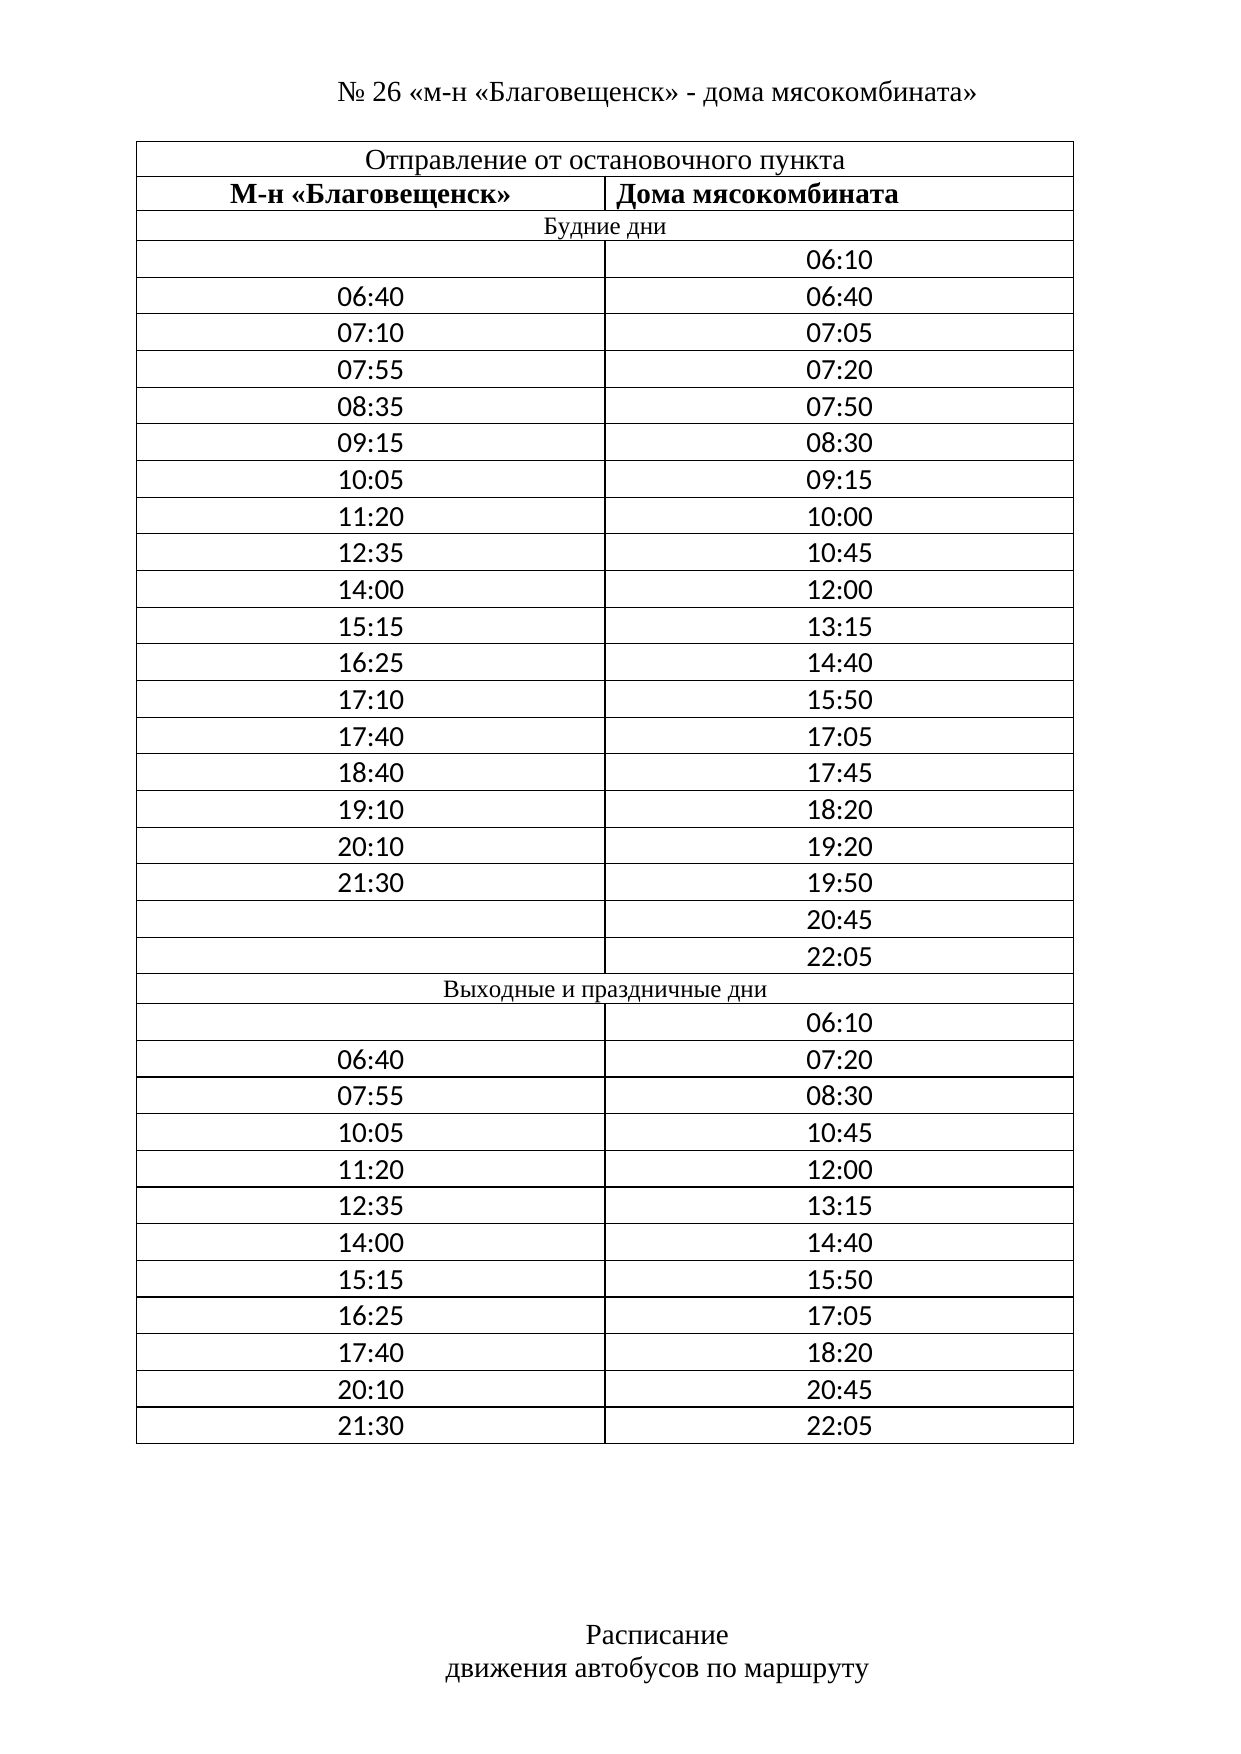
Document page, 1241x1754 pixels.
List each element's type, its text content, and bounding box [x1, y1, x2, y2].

table_cell 17:05 [606, 1298, 1073, 1333]
table_cell 09:15 [137, 424, 604, 460]
table_cell 10:45 [606, 1114, 1073, 1150]
table_cell 14:40 [606, 1224, 1073, 1260]
table_cell 17:40 [137, 718, 604, 753]
table_cell 15:15 [137, 608, 604, 643]
table_cell 19:10 [137, 791, 604, 827]
table_cell 06:40 [137, 278, 604, 313]
table_cell 15:15 [137, 1261, 604, 1296]
table_cell 07:10 [137, 314, 604, 350]
table_cell 07:20 [606, 1041, 1073, 1076]
table_header Отправление от остановочного пункта [137, 142, 1073, 176]
table_cell 10:00 [606, 498, 1073, 533]
table_cell 17:40 [137, 1334, 604, 1370]
table_cell [137, 241, 604, 277]
table_cell Дома мясокомбината [606, 177, 1073, 210]
table_cell 20:45 [606, 1371, 1073, 1406]
table_cell 11:20 [137, 498, 604, 533]
table_cell 06:10 [606, 1004, 1073, 1040]
table_cell 18:40 [137, 754, 604, 790]
table_cell 13:15 [606, 608, 1073, 643]
table_cell Выходные и праздничные дни [137, 974, 1073, 1003]
table_cell 07:50 [606, 388, 1073, 423]
table_cell 06:10 [606, 241, 1073, 277]
table_cell 08:35 [137, 388, 604, 423]
table_cell 19:50 [606, 864, 1073, 900]
table_cell М-н «Благовещенск» [137, 177, 604, 210]
text № 26 «м-н «Благовещенск» - дома мясокомбината» [148, 74, 1167, 107]
text движения автобусов по маршруту [148, 1650, 1167, 1684]
table_cell 17:05 [606, 718, 1073, 753]
table_cell 06:40 [606, 278, 1073, 313]
table_cell 20:10 [137, 1371, 604, 1406]
table_cell 17:10 [137, 681, 604, 717]
table_cell 20:10 [137, 828, 604, 863]
table_cell 16:25 [137, 1298, 604, 1333]
table_cell 18:20 [606, 1334, 1073, 1370]
table_cell 07:55 [137, 1078, 604, 1113]
table_cell 06:40 [137, 1041, 604, 1076]
table_cell 07:55 [137, 351, 604, 387]
table_cell 16:25 [137, 644, 604, 680]
table_cell 17:45 [606, 754, 1073, 790]
table_cell 20:45 [606, 901, 1073, 937]
table_cell 22:05 [606, 938, 1073, 973]
table_cell 22:05 [606, 1408, 1073, 1443]
table_cell 21:30 [137, 1408, 604, 1443]
table_cell 07:05 [606, 314, 1073, 350]
table_cell [137, 1004, 604, 1040]
table_cell 11:20 [137, 1151, 604, 1186]
table_cell Будние дни [137, 211, 1073, 240]
table_cell 15:50 [606, 1261, 1073, 1296]
table_cell 12:00 [606, 571, 1073, 607]
table_cell 15:50 [606, 681, 1073, 717]
table_cell 09:15 [606, 461, 1073, 497]
table_cell 12:35 [137, 1188, 604, 1223]
table_cell 13:15 [606, 1188, 1073, 1223]
table_cell 18:20 [606, 791, 1073, 827]
text Расписание [148, 1617, 1167, 1650]
table_cell 08:30 [606, 424, 1073, 460]
table_cell 10:05 [137, 1114, 604, 1150]
table_cell [137, 938, 604, 973]
table_cell [137, 901, 604, 937]
table_cell 19:20 [606, 828, 1073, 863]
table_cell 12:35 [137, 534, 604, 570]
table_cell 14:00 [137, 571, 604, 607]
table_cell 10:05 [137, 461, 604, 497]
table_cell 08:30 [606, 1078, 1073, 1113]
table_cell 14:00 [137, 1224, 604, 1260]
table_cell 14:40 [606, 644, 1073, 680]
table_cell 07:20 [606, 351, 1073, 387]
table_cell 12:00 [606, 1151, 1073, 1186]
table_cell 10:45 [606, 534, 1073, 570]
table_cell 21:30 [137, 864, 604, 900]
